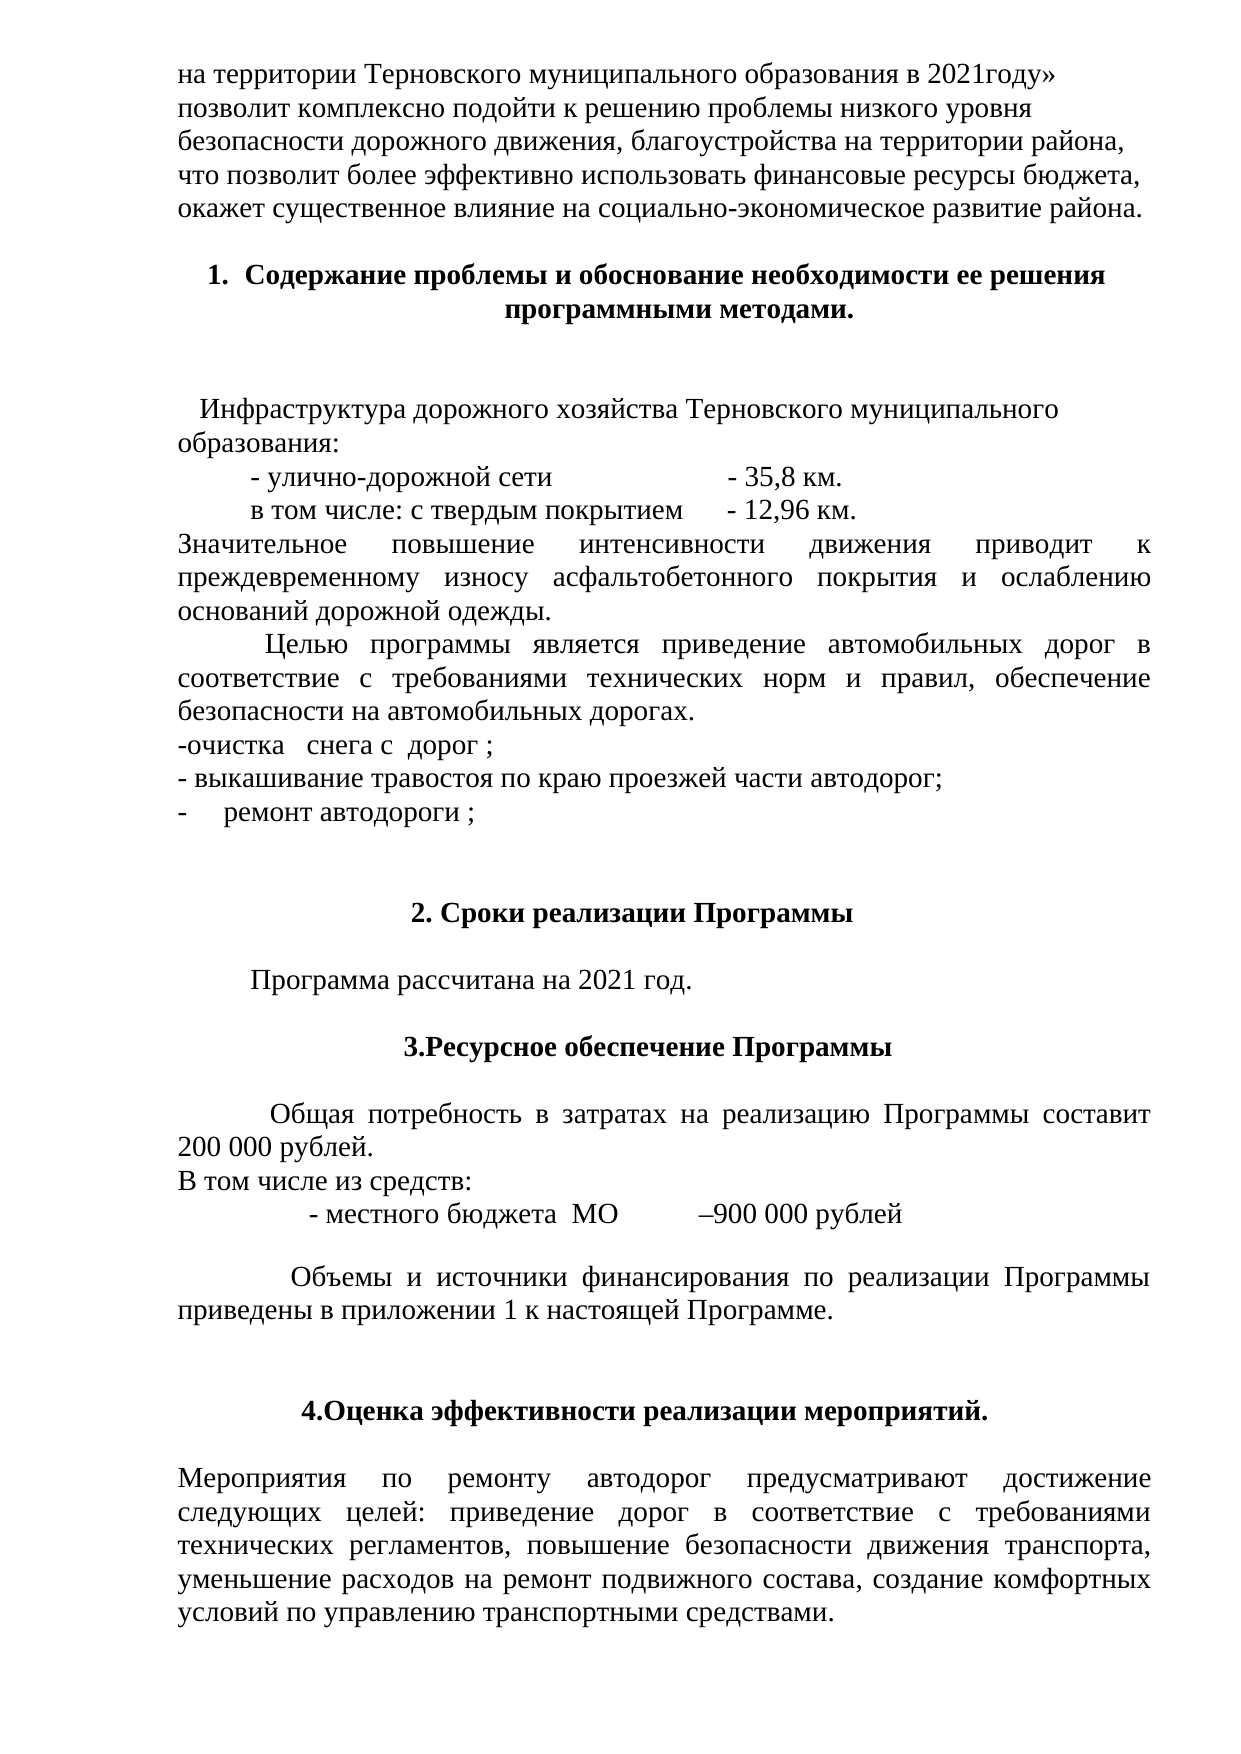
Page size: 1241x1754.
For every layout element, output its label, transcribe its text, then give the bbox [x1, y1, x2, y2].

text Целью программы является приведение автомобильных дорог в соответствие с требованиями технических норм и правил, обеспечение безопасности на автомобильных дорогах. [177, 626, 1152, 727]
text программными методами. [207, 291, 1152, 324]
text В том числе из средств: [177, 1163, 1152, 1197]
text - улично-дорожной сети - 35,8 км. [177, 459, 1152, 492]
text Значительное повышение интенсивности движения приводит к преждевременному износу асфальтобетонного покрытия и ослаблению оснований дорожной одежды. [177, 526, 1152, 626]
text Общая потребность в затратах на реализацию Программы составит 200 000 рублей. [177, 1096, 1152, 1163]
text - местного бюджета МО –900 000 рублей [177, 1197, 1152, 1230]
text в том числе: с твердым покрытием - 12,96 км. [177, 492, 1152, 526]
text 3.Ресурсное обеспечение Программы [177, 1029, 1152, 1062]
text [177, 56, 1152, 224]
text Инфраструктура дорожного хозяйства Терновского муниципального образования: [177, 392, 1152, 459]
text -очистка снега с дорог ; [177, 727, 1152, 761]
text - ремонт автодороги ; [177, 794, 1152, 828]
text 2. Сроки реализации Программы [177, 895, 1152, 928]
text Программа рассчитана на 2021 год. [177, 962, 1152, 995]
text - выкашивание травостоя по краю проезжей части автодорог; [177, 761, 1152, 794]
text Объемы и источники финансирования по реализации Программы приведены в приложении 1 к настоящей Программе. [177, 1259, 1152, 1326]
text Мероприятия по ремонту автодорог предусматривают достижение следующих целей: приведение дорог в соответствие с требованиями технических регламентов, повышение безопасности движения транспорта, уменьшение расходов на ремонт подвижного состава, создание комфортных условий по управлению транспортными средствами. [177, 1460, 1152, 1628]
list Содержание проблемы и обоснование необходимости ее решения [207, 257, 1152, 291]
text 4.Оценка эффективности реализации мероприятий. [177, 1393, 1152, 1427]
